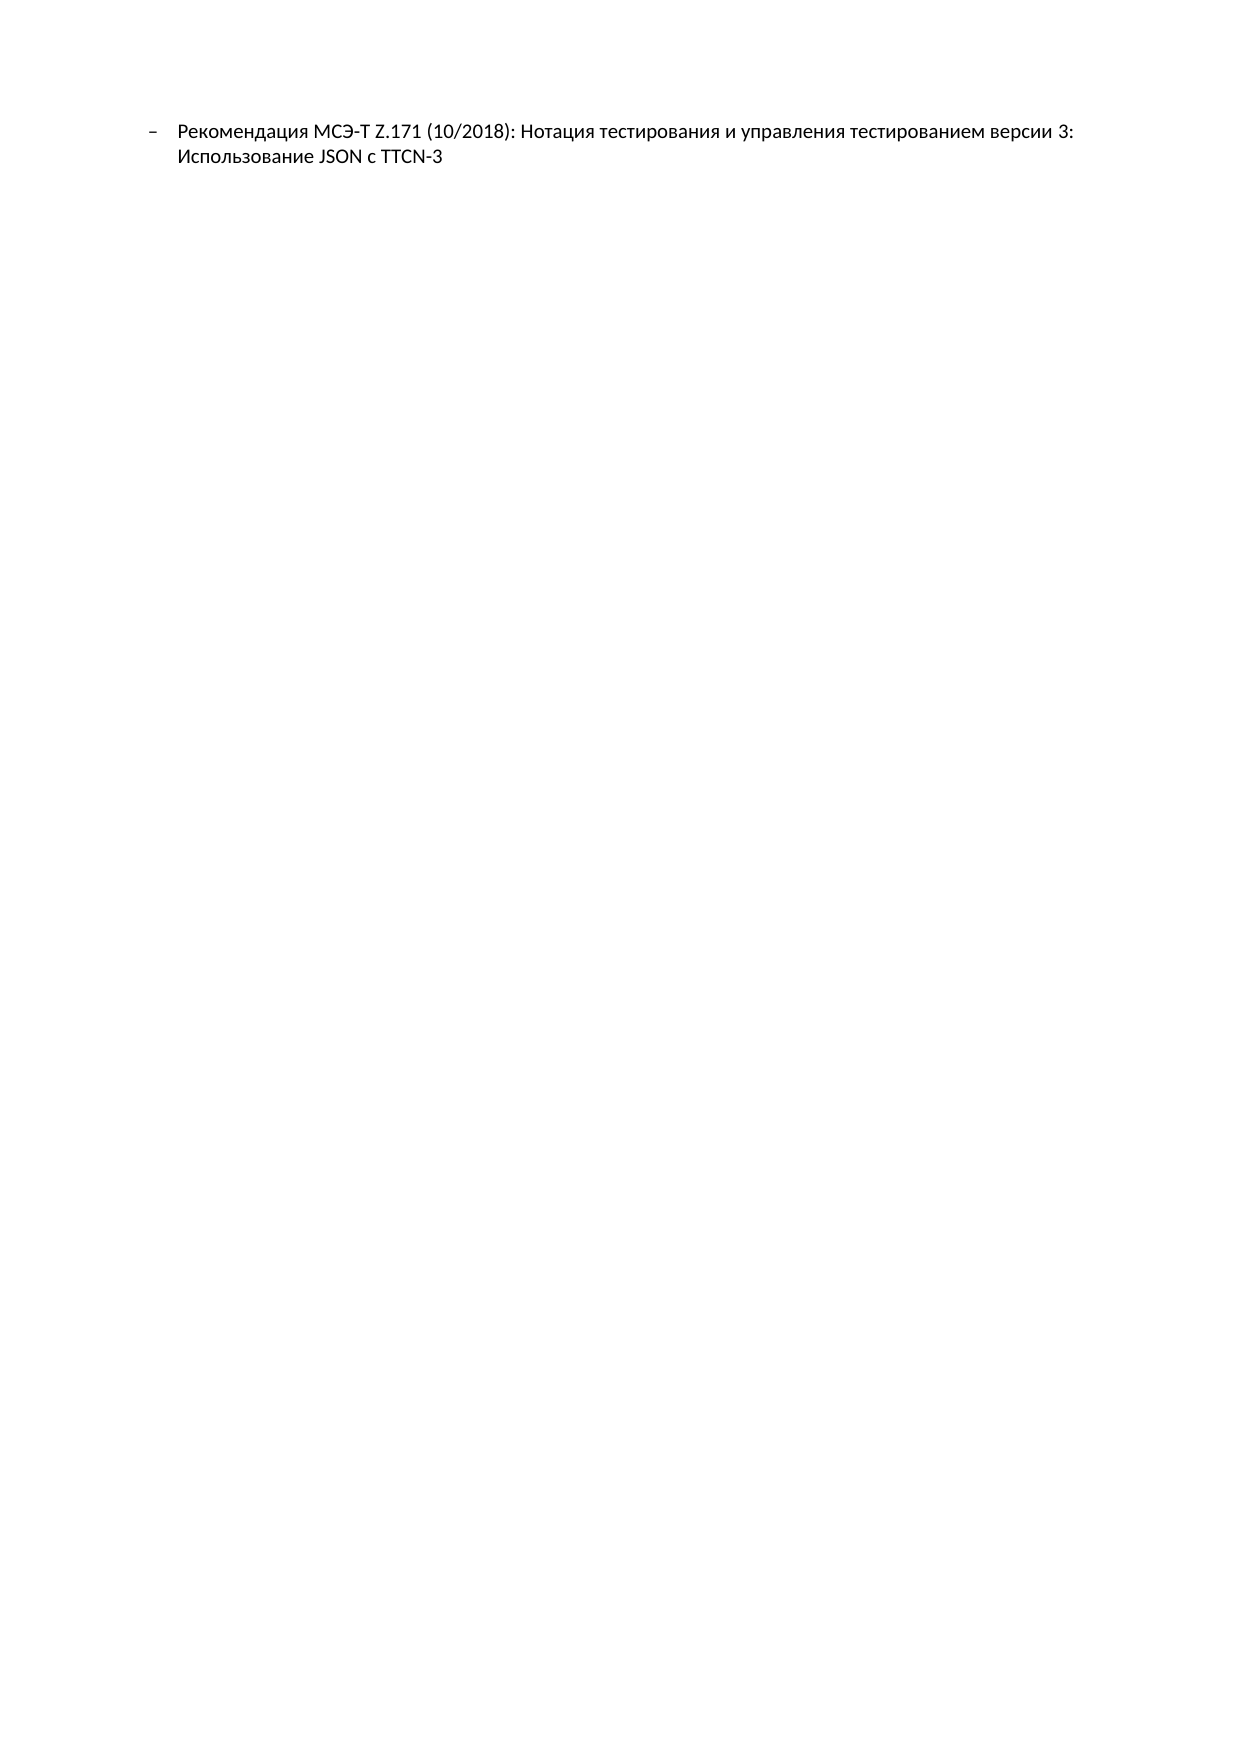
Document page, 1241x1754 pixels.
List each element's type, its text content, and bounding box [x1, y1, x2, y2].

text – Рекомендация МСЭ-Т Z.171 (10/2018): Нотация тестирования и управления тестированием версии 3: Использование JSON с TTCN-3 [148, 118, 1092, 169]
